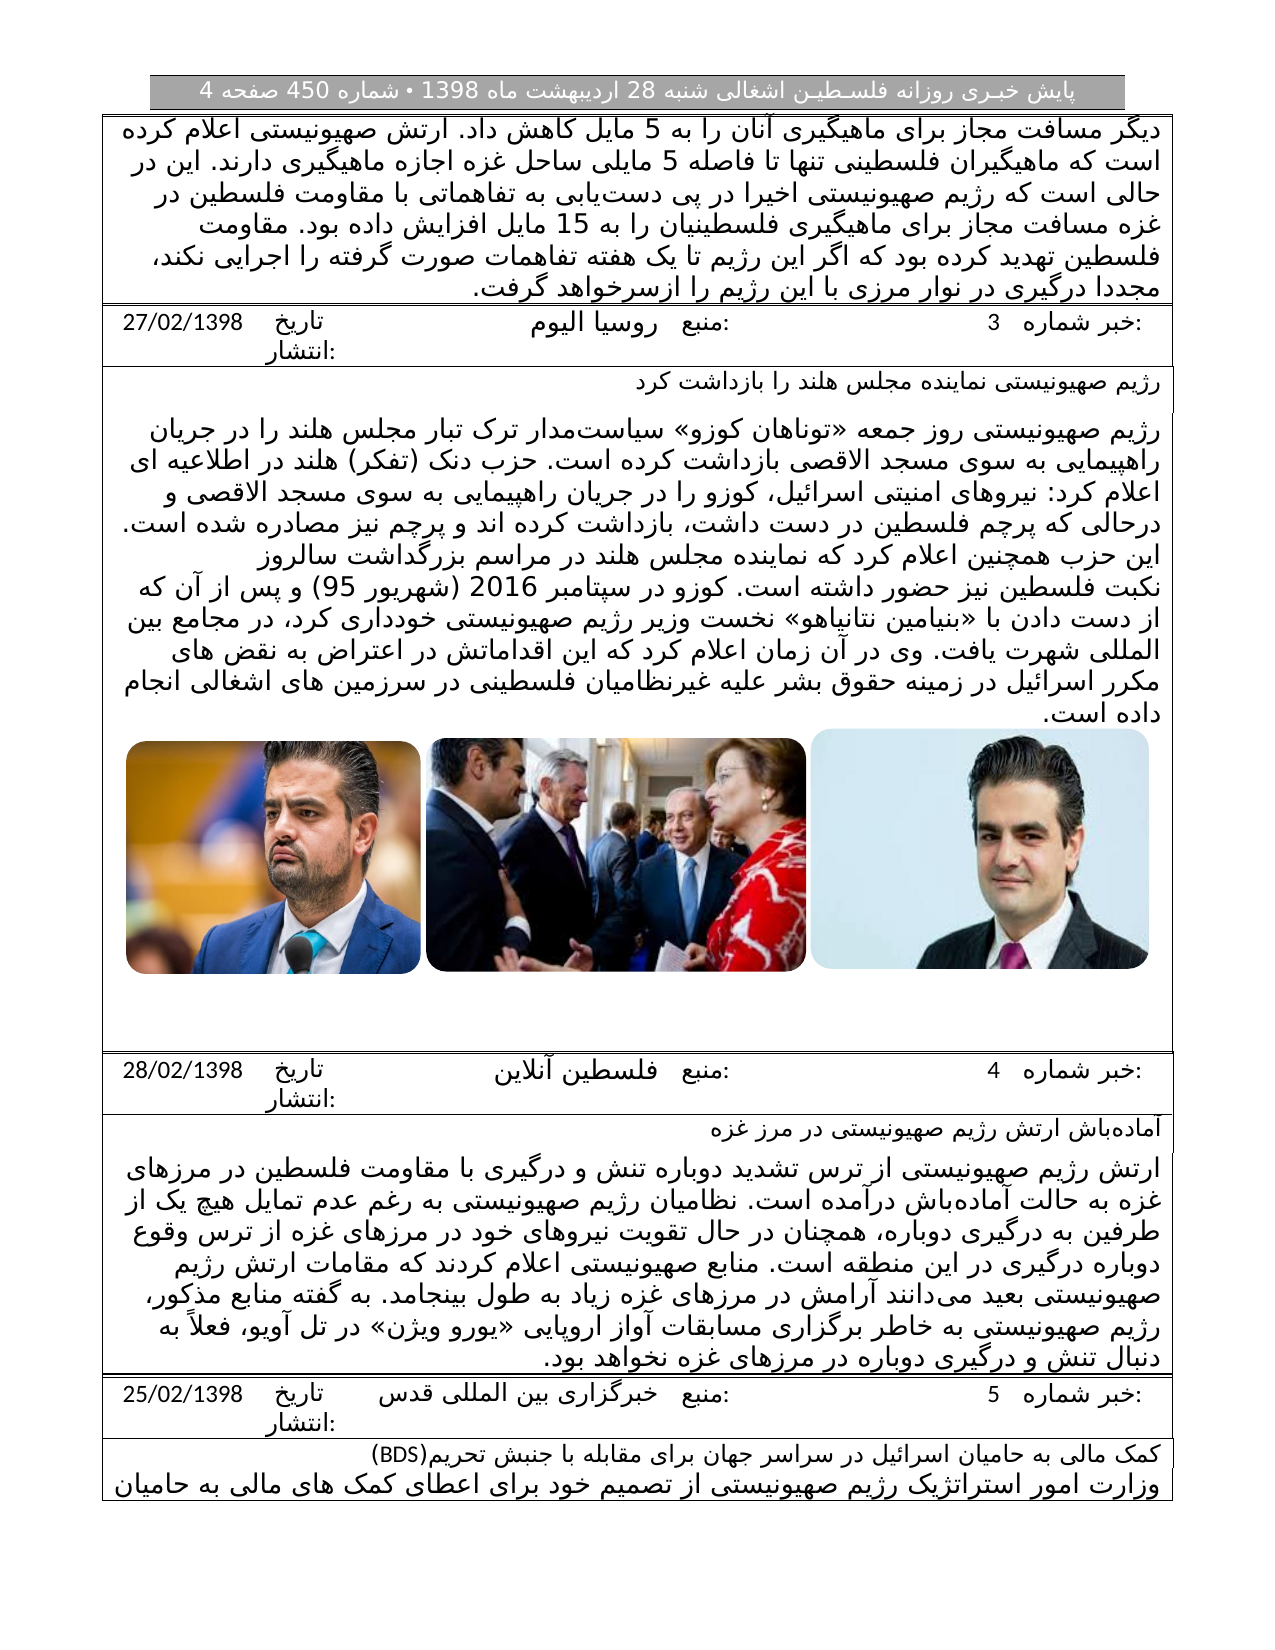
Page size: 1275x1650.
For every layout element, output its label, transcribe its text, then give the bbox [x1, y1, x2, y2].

table_cell 5 [850, 1378, 1011, 1438]
table_cell 25/02/1398 [103, 1378, 254, 1438]
table_cell خبر شماره: [1011, 1054, 1173, 1114]
table_cell منبع: [670, 1378, 850, 1438]
table_cell ارتش رژیم صهیونیستی از ترس تشدید دوباره تنش و درگیری با مقاومت فلسطین در مرزهای غزه به حالت آماده‌باش درآمده است. نظامیان رژیم صهیونیستی به رغم عدم تمایل هیچ یک از طرفین به درگیری دوباره، همچنان در حال تقویت نیروهای خود در مرزهای غزه از ترس وقوع دوباره درگیری در این منطقه است. منابع صهیونیستی اعلام کردند که مقامات ارتش رژیم صهیونیستی بعید می‌دانند آرامش در مرزهای غزه زیاد به طول بینجامد. به گفته منابع مذکور، رژیم صهیونیستی به خاطر برگزاری مسابقات آواز اروپایی «یورو ویژن» در تل آویو، فعلاً به دنبال تنش و درگیری دوباره در مرزهای غزه نخواهد بود. [103, 1153, 1172, 1373]
table_cell 4 [850, 1054, 1011, 1114]
table_cell رژیم صهیونیستی نماینده مجلس هلند را بازداشت کرد [103, 367, 1173, 413]
table_cell تاریخ انتشار: [254, 306, 366, 366]
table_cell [103, 1468, 1172, 1500]
table_cell فلسطین آنلاین [366, 1054, 669, 1114]
picture [126, 741, 421, 974]
table_cell 28/02/1398 [103, 1054, 254, 1114]
picture [426, 738, 807, 972]
table_cell تاریخ انتشار: [254, 1054, 366, 1114]
table_cell کمک مالی به حامیان اسرائیل در سراسر جهان برای مقابله با جنبش تحریم(BDS) [103, 1439, 1173, 1468]
table_cell آماده‌باش ارتش رژیم صهیونیستی در مرز غزه [103, 1114, 1173, 1152]
table_cell رژیم صهیونیستی روز جمعه «توناهان کوزو» سیاست‌مدار ترک ‌تبار مجلس هلند را در جریان راهپیمایی به سوی مسجد الاقصی بازداشت کرده است. حزب دنک (تفکر) هلند در اطلاعیه ای اعلام کرد: نیروهای امنیتی اسرائیل، کوزو را در جریان راهپیمایی به سوی مسجد الاقصی و درحالی که پرچم فلسطین در دست داشت، بازداشت کرده اند و پرچم نیز مصادره شده است. این حزب همچنین اعلام کرد که نماینده مجلس هلند در مراسم بزرگداشت سالروز نکبت فلسطین نیز حضور داشته است. کوزو در سپتامبر 2016 (شهریور 95) و پس از آن که از دست دادن با «بنیامین نتانیاهو» نخست وزیر رژیم صهیونیستی خودداری کرد، در مجامع بین المللی شهرت یافت. وی در آن زمان اعلام کرد که این اقداماتش در اعتراض به نقض های مکرر اسرائیل در زمینه حقوق بشر علیه غیرنظامیان فلسطینی در سرزمین های اشغالی انجام داده است. [103, 413, 1172, 1051]
table_cell 27/02/1398 [103, 306, 254, 366]
table_cell خبر شماره: [1011, 306, 1172, 366]
table_cell خبرگزاری بین المللی قدس [366, 1378, 669, 1438]
table_cell 3 [850, 306, 1011, 366]
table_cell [103, 117, 1172, 303]
table_cell تاریخ انتشار: [254, 1378, 366, 1438]
table_cell خبر شماره: [1011, 1378, 1172, 1438]
table_cell روسیا الیوم [366, 306, 669, 366]
table_cell منبع: [670, 306, 850, 366]
table_cell منبع: [670, 1054, 850, 1114]
picture [810, 728, 1150, 969]
